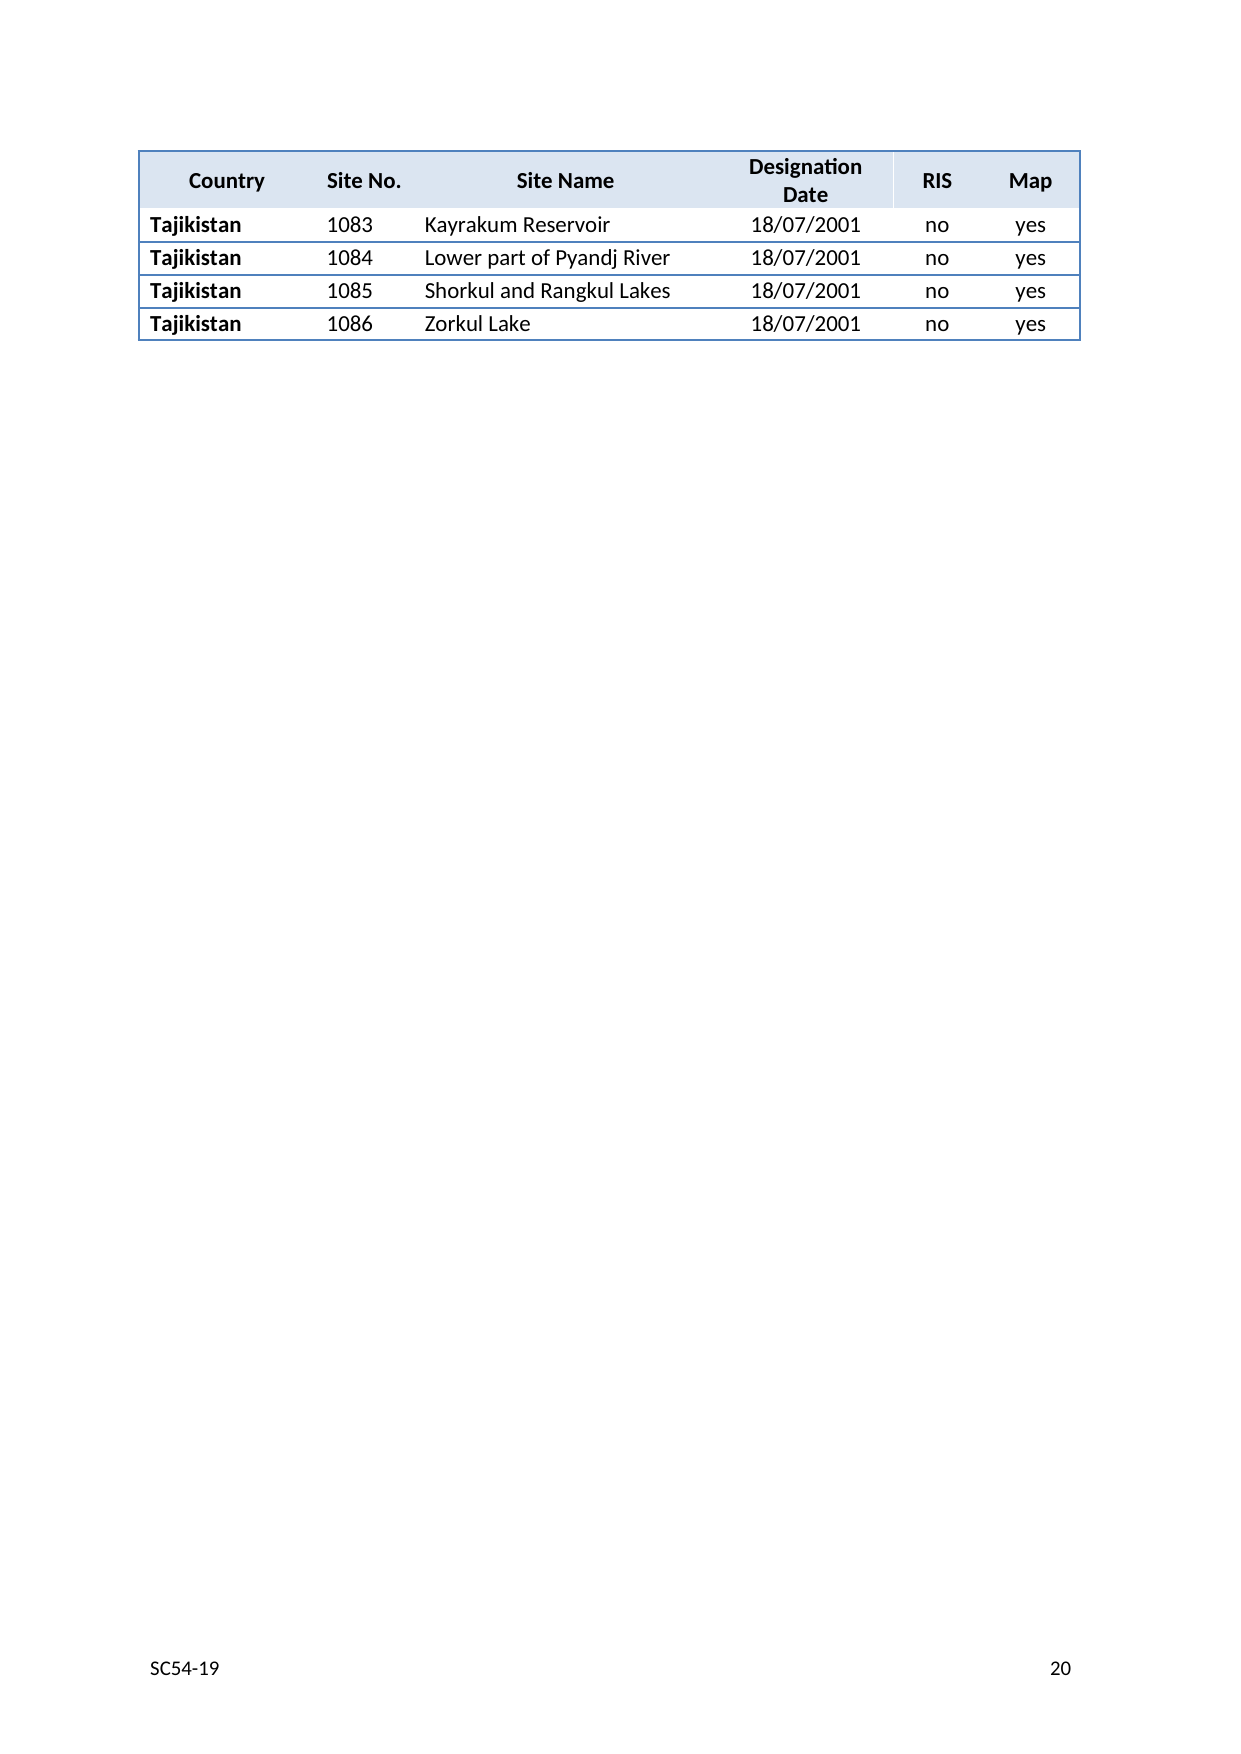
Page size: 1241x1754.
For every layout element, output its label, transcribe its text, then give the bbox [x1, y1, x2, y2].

table_cell 18/07/2001 [718, 276, 893, 307]
table_cell 1084 [315, 243, 413, 274]
table_cell 18/07/2001 [718, 309, 893, 339]
table_cell yes [981, 309, 1079, 339]
table_header Map [981, 152, 1079, 208]
table_cell 18/07/2001 [718, 208, 893, 241]
table_cell Tajikistan [140, 243, 315, 274]
table_cell 1083 [315, 208, 413, 241]
table_cell no [894, 243, 981, 274]
table_cell Tajikistan [140, 276, 315, 307]
table_cell Zorkul Lake [413, 309, 718, 339]
table_cell no [894, 309, 981, 339]
table_cell 1086 [315, 309, 413, 339]
table_cell Tajikistan [140, 208, 315, 241]
table_cell Lower part of Pyandj River [413, 243, 718, 274]
table_cell 18/07/2001 [718, 243, 893, 274]
table_header Site Name [413, 152, 718, 208]
table_header Designation Date [718, 152, 893, 208]
table_cell yes [981, 276, 1079, 307]
table_cell Shorkul and Rangkul Lakes [413, 276, 718, 307]
table_header RIS [894, 152, 981, 208]
table_cell Tajikistan [140, 309, 315, 339]
table_header Site No. [315, 152, 413, 208]
table_cell yes [981, 208, 1079, 241]
table_cell no [894, 208, 981, 241]
table_cell no [894, 276, 981, 307]
table_cell Kayrakum Reservoir [413, 208, 718, 241]
table_header Country [140, 152, 315, 208]
table_cell yes [981, 243, 1079, 274]
table_cell 1085 [315, 276, 413, 307]
